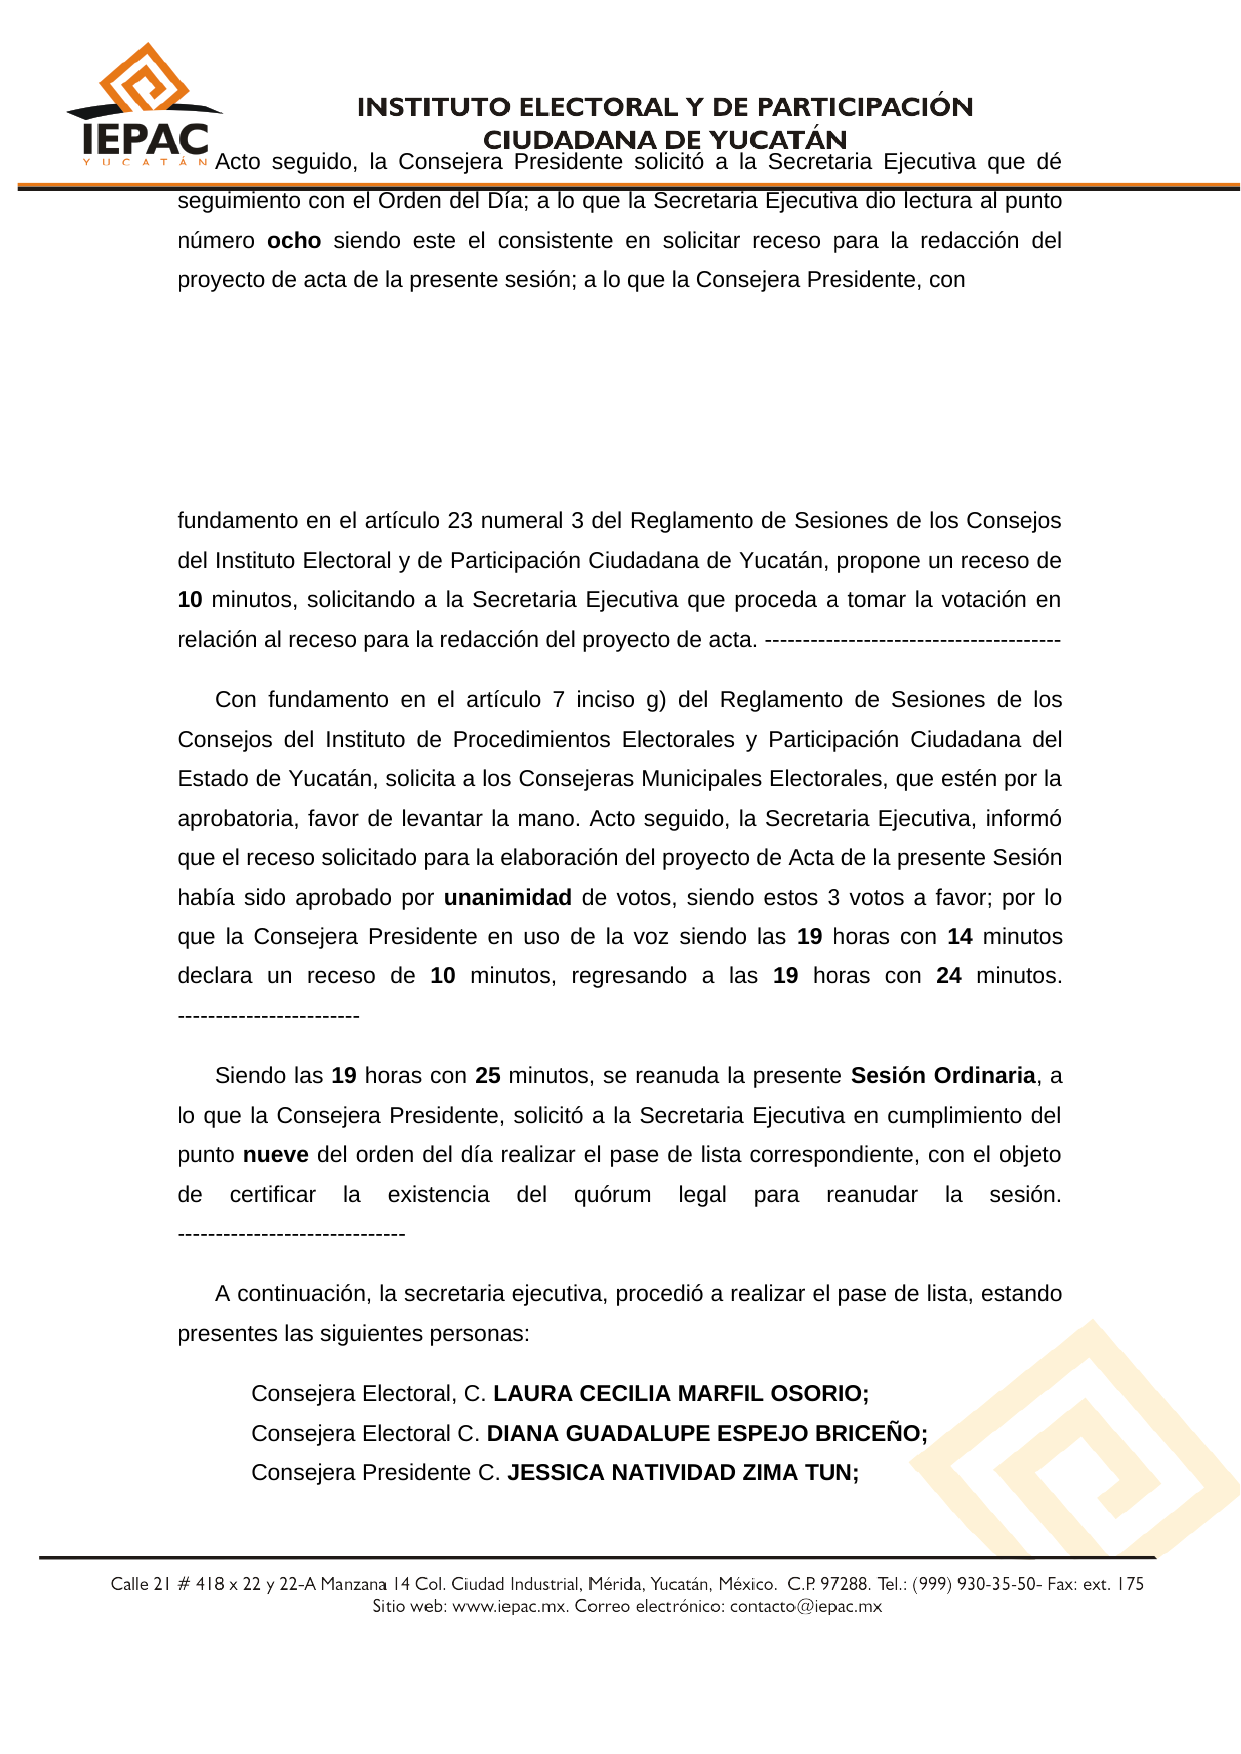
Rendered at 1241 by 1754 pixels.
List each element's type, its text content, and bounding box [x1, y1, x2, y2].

text Siendo las 19 horas con 25 minutos, se reanuda la presente Sesión Ordinaria, a lo que la Consejera Presidente, solicitó a la Secretaria Ejecutiva en cumplimiento del punto nueve del orden del día realizar el pase de lista correspondiente, con el objeto de certificar la existencia del quórum legal para reanudar la sesión. ------------------------------ [177, 1062, 1063, 1246]
text Consejera Electoral, C. LAURA CECILIA MARFIL OSORIO; [177, 1380, 1063, 1407]
text Consejera Presidente C. JESSICA NATIVIDAD ZIMA TUN; [177, 1459, 1063, 1486]
text fundamento en el artículo 23 numeral 3 del Reglamento de Sesiones de los Consejos del Instituto Electoral y de Participación Ciudadana de Yucatán, propone un receso de 10 minutos, solicitando a la Secretaria Ejecutiva que proceda a tomar la votación en relación al receso para la redacción del proyecto de acta. --------------------------------------- [177, 507, 1063, 652]
text Acto seguido, la Consejera Presidente solicitó a la Secretaria Ejecutiva que dé seguimiento con el Orden del Día; a lo que la Secretaria Ejecutiva dio lectura al punto número ocho siendo este el consistente en solicitar receso para la redacción del proyecto de acta de la presente sesión; a lo que la Consejera Presidente, con [177, 148, 1063, 292]
text A continuación, la secretaria ejecutiva, procedió a realizar el pase de lista, estando presentes las siguientes personas: [177, 1280, 1063, 1346]
text Consejera Electoral C. DIANA GUADALUPE ESPEJO BRICEÑO; [177, 1420, 1063, 1446]
text Con fundamento en el artículo 7 inciso g) del Reglamento de Sesiones de los Consejos del Instituto de Procedimientos Electorales y Participación Ciudadana del Estado de Yucatán, solicita a los Consejeras Municipales Electorales, que estén por la aprobatoria, favor de levantar la mano. Acto seguido, la Secretaria Ejecutiva, informó que el receso solicitado para la elaboración del proyecto de Acta de la presente Sesión había sido aprobado por unanimidad de votos, siendo estos 3 votos a favor; por lo que la Consejera Presidente en uso de la voz siendo las 19 horas con 14 minutos declara un receso de 10 minutos, regresando a las 19 horas con 24 minutos. ------------------------ [177, 686, 1063, 1028]
picture [17, 42, 1241, 1615]
